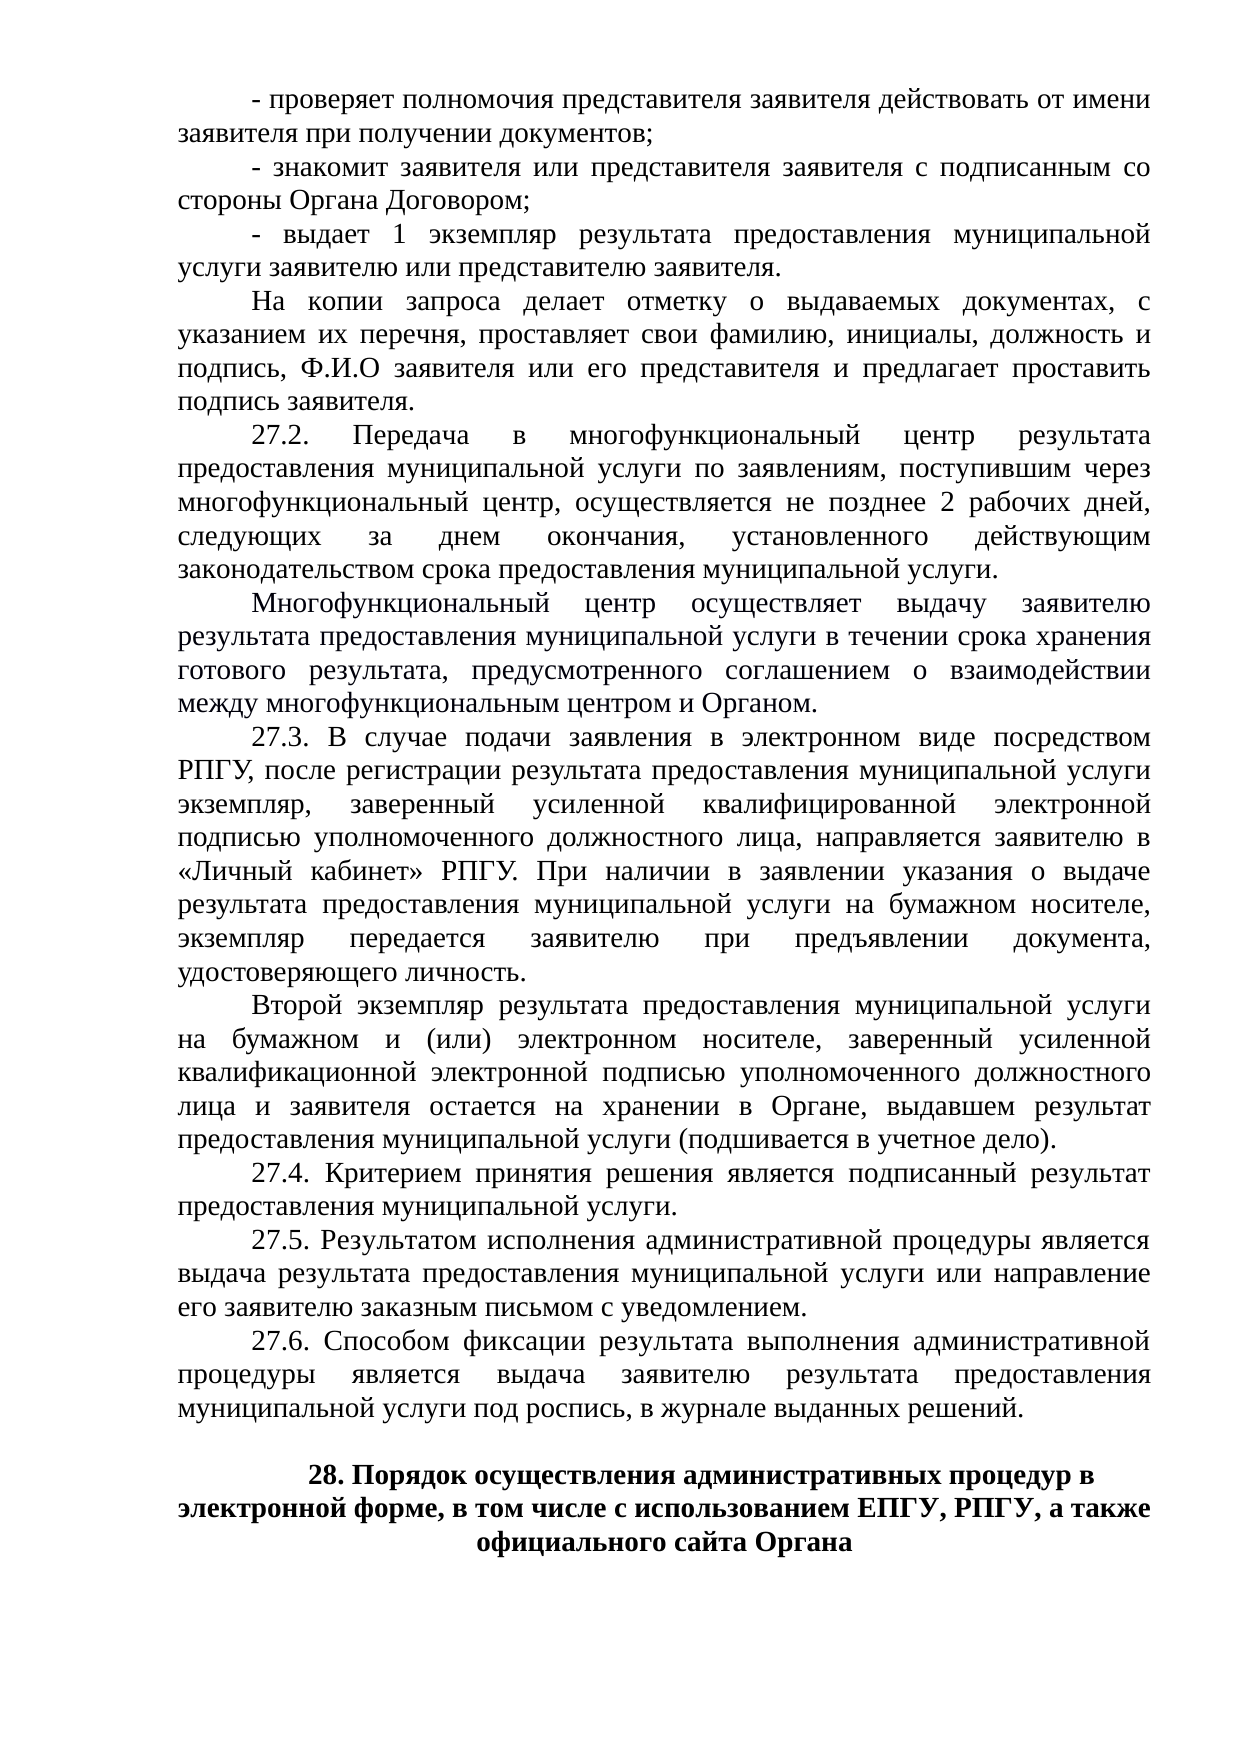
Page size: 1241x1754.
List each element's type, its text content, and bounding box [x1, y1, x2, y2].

text Многофункциональный центр осуществляет выдачу заявителю результата предоставления муниципальной услуги в течении срока хранения готового результата, предусмотренного соглашением о взаимодействии между многофункциональным центром и Органом. [177, 585, 1152, 719]
text - выдает 1 экземпляр результата предоставления муниципальной услуги заявителю или представителю заявителя. [177, 216, 1152, 283]
text 27.2. Передача в многофункциональный центр результата предоставления муниципальной услуги по заявлениям, поступившим через многофункциональный центр, осуществляется не позднее 2 рабочих дней, следующих за днем окончания, установленного действующим законодательством срока предоставления муниципальной услуги. [177, 417, 1152, 585]
text 27.4. Критерием принятия решения является подписанный результат предоставления муниципальной услуги. [177, 1155, 1152, 1222]
text 27.5. Результатом исполнения административной процедуры является выдача результата предоставления муниципальной услуги или направление его заявителю заказным письмом с уведомлением. [177, 1222, 1152, 1323]
text - знакомит заявителя или представителя заявителя с подписанным со стороны Органа Договором; [177, 149, 1152, 216]
text 27.6. Способом фиксации результата выполнения административной процедуры является выдача заявителю результата предоставления муниципальной услуги под роспись, в журнале выданных решений. [177, 1323, 1152, 1423]
text 27.3. В случае подачи заявления в электронном виде посредством РПГУ, после регистрации результата предоставления муниципальной услуги экземпляр, заверенный усиленной квалифицированной электронной подписью уполномоченного должностного лица, направляется заявителю в «Личный кабинет» РПГУ. При наличии в заявлении указания о выдаче результата предоставления муниципальной услуги на бумажном носителе, экземпляр передается заявителю при предъявлении документа, удостоверяющего личность. [177, 719, 1152, 987]
text Второй экземпляр результата предоставления муниципальной услуги на бумажном и (или) электронном носителе, заверенный усиленной квалификационной электронной подписью уполномоченного должностного лица и заявителя остается на хранении в Органе, выдавшем результат предоставления муниципальной услуги (подшивается в учетное дело). [177, 987, 1152, 1155]
text - проверяет полномочия представителя заявителя действовать от имени заявителя при получении документов; [177, 82, 1152, 149]
text На копии запроса делает отметку о выдаваемых документах, с указанием их перечня, проставляет свои фамилию, инициалы, должность и подпись, Ф.И.О заявителя или его представителя и предлагает проставить подпись заявителя. [177, 283, 1152, 417]
text 28. Порядок осуществления административных процедур в электронной форме, в том числе с использованием ЕПГУ, РПГУ, а также официального сайта Органа [177, 1457, 1152, 1557]
